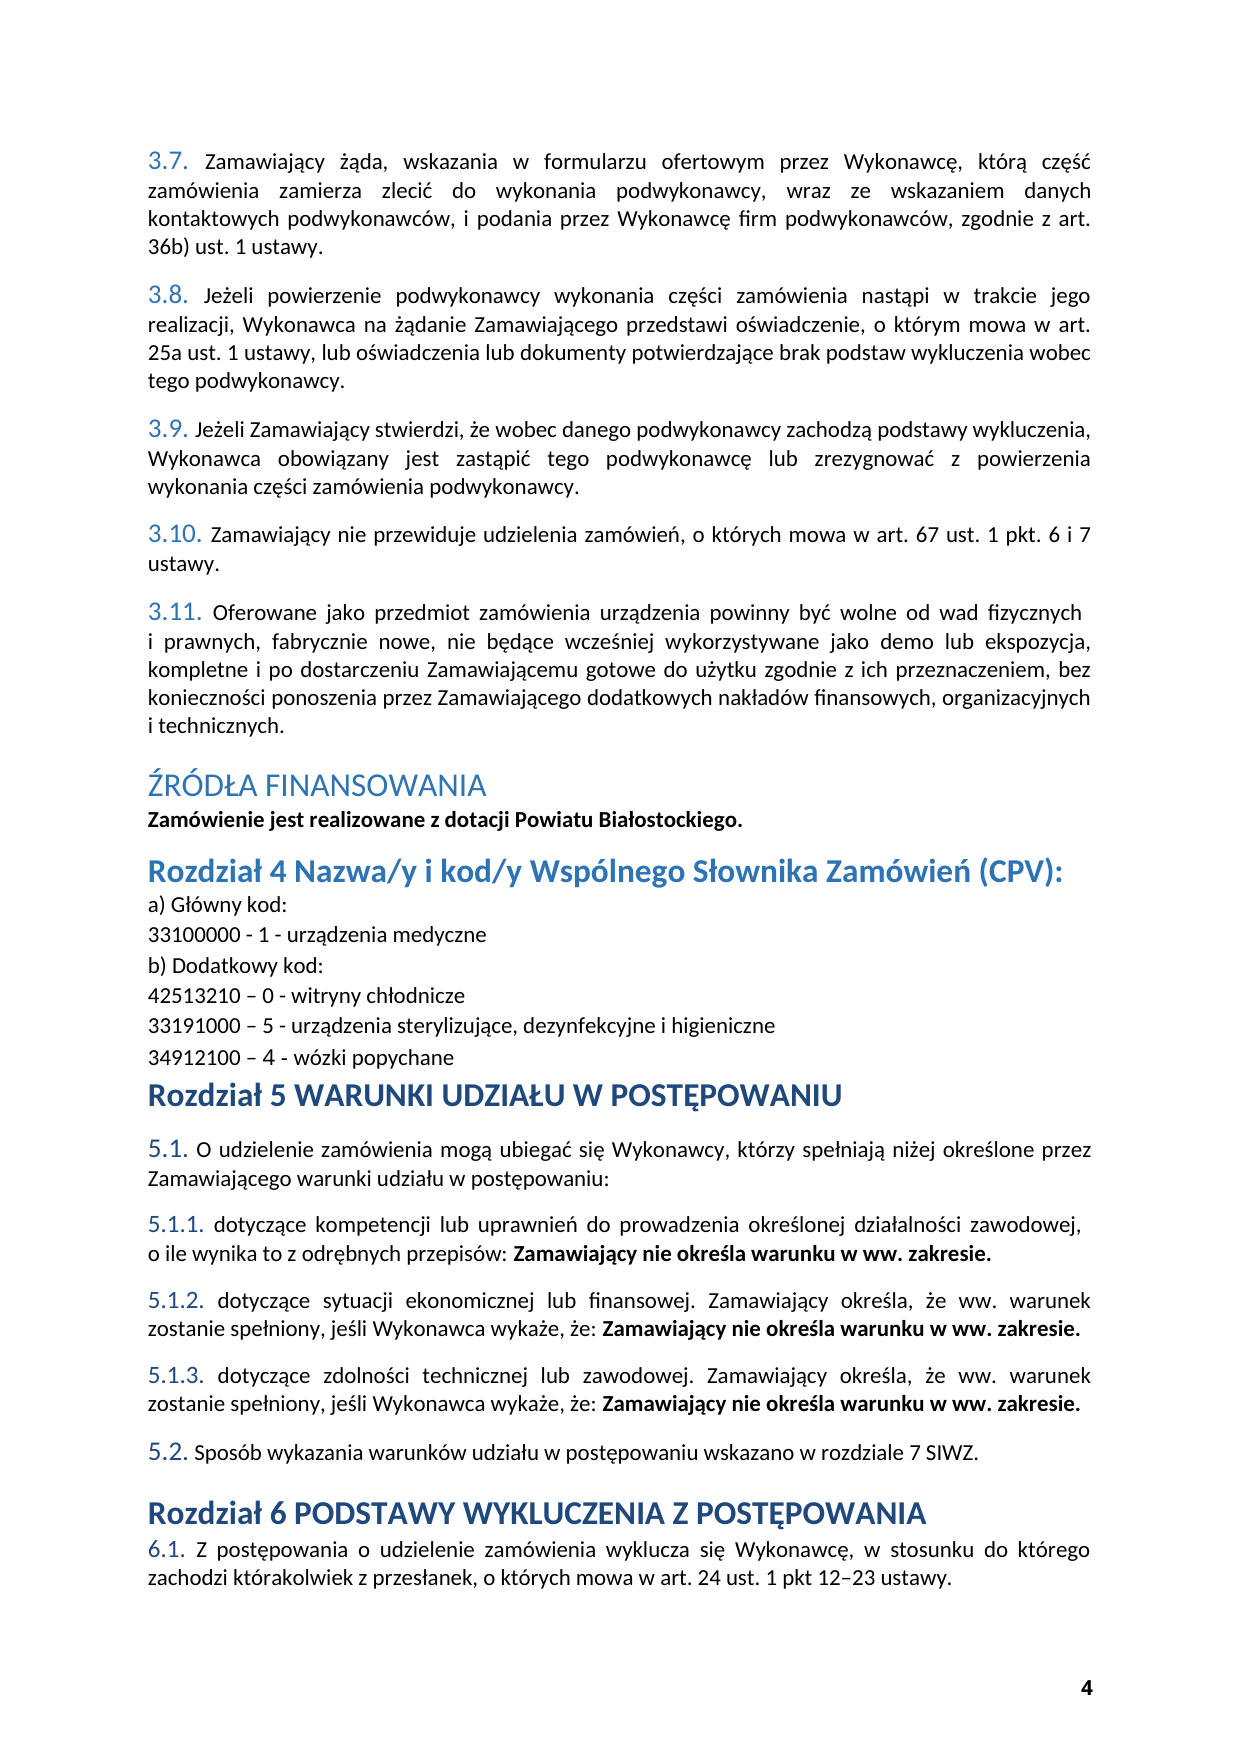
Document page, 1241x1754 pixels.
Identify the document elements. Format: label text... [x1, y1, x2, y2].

text Zamówienie jest realizowane z dotacji Powiatu Białostockiego. [148, 805, 1092, 833]
text Rozdział 5 WARUNKI UDZIAŁU W POSTĘPOWANIU [148, 1073, 1092, 1114]
text 5.1.2. dotyczące sytuacji ekonomicznej lub finansowej. Zamawiający określa, że ww. warunek zostanie spełniony, jeśli Wykonawca wykaże, że: Zamawiający nie określa warunku w ww. zakresie. [148, 1284, 1092, 1342]
text ŹRÓDŁA FINANSOWANIA [148, 764, 1092, 805]
text 3.11. Oferowane jako przedmiot zamówienia urządzenia powinny być wolne od wad fizycznych i prawnych, fabrycznie nowe, nie będące wcześniej wykorzystywane jako demo lub ekspozycja, kompletne i po dostarczeniu Zamawiającemu gotowe do użytku zgodnie z ich przeznaczeniem, bez konieczności ponoszenia przez Zamawiającego dodatkowych nakładów finansowych, organizacyjnych i technicznych. [148, 594, 1092, 739]
text a) Główny kod: [148, 890, 1092, 918]
subtitle Rozdział 6 PODSTAWY WYKLUCZENIA Z POSTĘPOWANIA [148, 1492, 1092, 1533]
text 3.9. Jeżeli Zamawiający stwierdzi, że wobec danego podwykonawcy zachodzą podstawy wykluczenia, Wykonawca obowiązany jest zastąpić tego podwykonawcę lub zrezygnować z powierzenia wykonania części zamówienia podwykonawcy. [148, 411, 1092, 500]
text 5.1.3. dotyczące zdolności technicznej lub zawodowej. Zamawiający określa, że ww. warunek zostanie spełniony, jeśli Wykonawca wykaże, że: Zamawiający nie określa warunku w ww. zakresie. [148, 1359, 1092, 1418]
text 6.1. Z postępowania o udzielenie zamówienia wyklucza się Wykonawcę, w stosunku do którego zachodzi którakolwiek z przesłanek, o których mowa w art. 24 ust. 1 pkt 12–23 ustawy. [148, 1533, 1092, 1592]
text 33191000 – 5 - urządzenia sterylizujące, dezynfekcyjne i higieniczne [148, 1011, 1092, 1039]
subtitle Rozdział 4 Nazwa/y i kod/y Wspólnego Słownika Zamówień (CPV): [148, 850, 1092, 890]
text b) Dodatkowy kod: [148, 951, 1092, 979]
text 34912100 – 4 - wózki popychane [148, 1041, 1092, 1071]
text 42513210 – 0 - witryny chłodnicze [148, 981, 1092, 1009]
text 5.2. Sposób wykazania warunków udziału w postępowaniu wskazano w rozdziale 7 SIWZ. [148, 1434, 1092, 1467]
text 5.1.1. dotyczące kompetencji lub uprawnień do prowadzenia określonej działalności zawodowej, o ile wynika to z odrębnych przepisów: Zamawiający nie określa warunku w ww. zakresie. [148, 1209, 1092, 1267]
text 3.10. Zamawiający nie przewiduje udzielenia zamówień, o których mowa w art. 67 ust. 1 pkt. 6 i 7 ustawy. [148, 516, 1092, 577]
text 5.1. O udzielenie zamówienia mogą ubiegać się Wykonawcy, którzy spełniają niżej określone przez Zamawiającego warunki udziału w postępowaniu: [148, 1131, 1092, 1192]
text 3.8. Jeżeli powierzenie podwykonawcy wykonania części zamówienia nastąpi w trakcie jego realizacji, Wykonawca na żądanie Zamawiającego przedstawi oświadczenie, o którym mowa w art. 25a ust. 1 ustawy, lub oświadczenia lub dokumenty potwierdzające brak podstaw wykluczenia wobec tego podwykonawcy. [148, 277, 1092, 394]
text 33100000 - 1 - urządzenia medyczne [148, 921, 1092, 949]
text 3.7. Zamawiający żąda, wskazania w formularzu ofertowym przez Wykonawcę, którą część zamówienia zamierza zlecić do wykonania podwykonawcy, wraz ze wskazaniem danych kontaktowych podwykonawców, i podania przez Wykonawcę firm podwykonawców, zgodnie z art. 36b) ust. 1 ustawy. [148, 143, 1092, 260]
